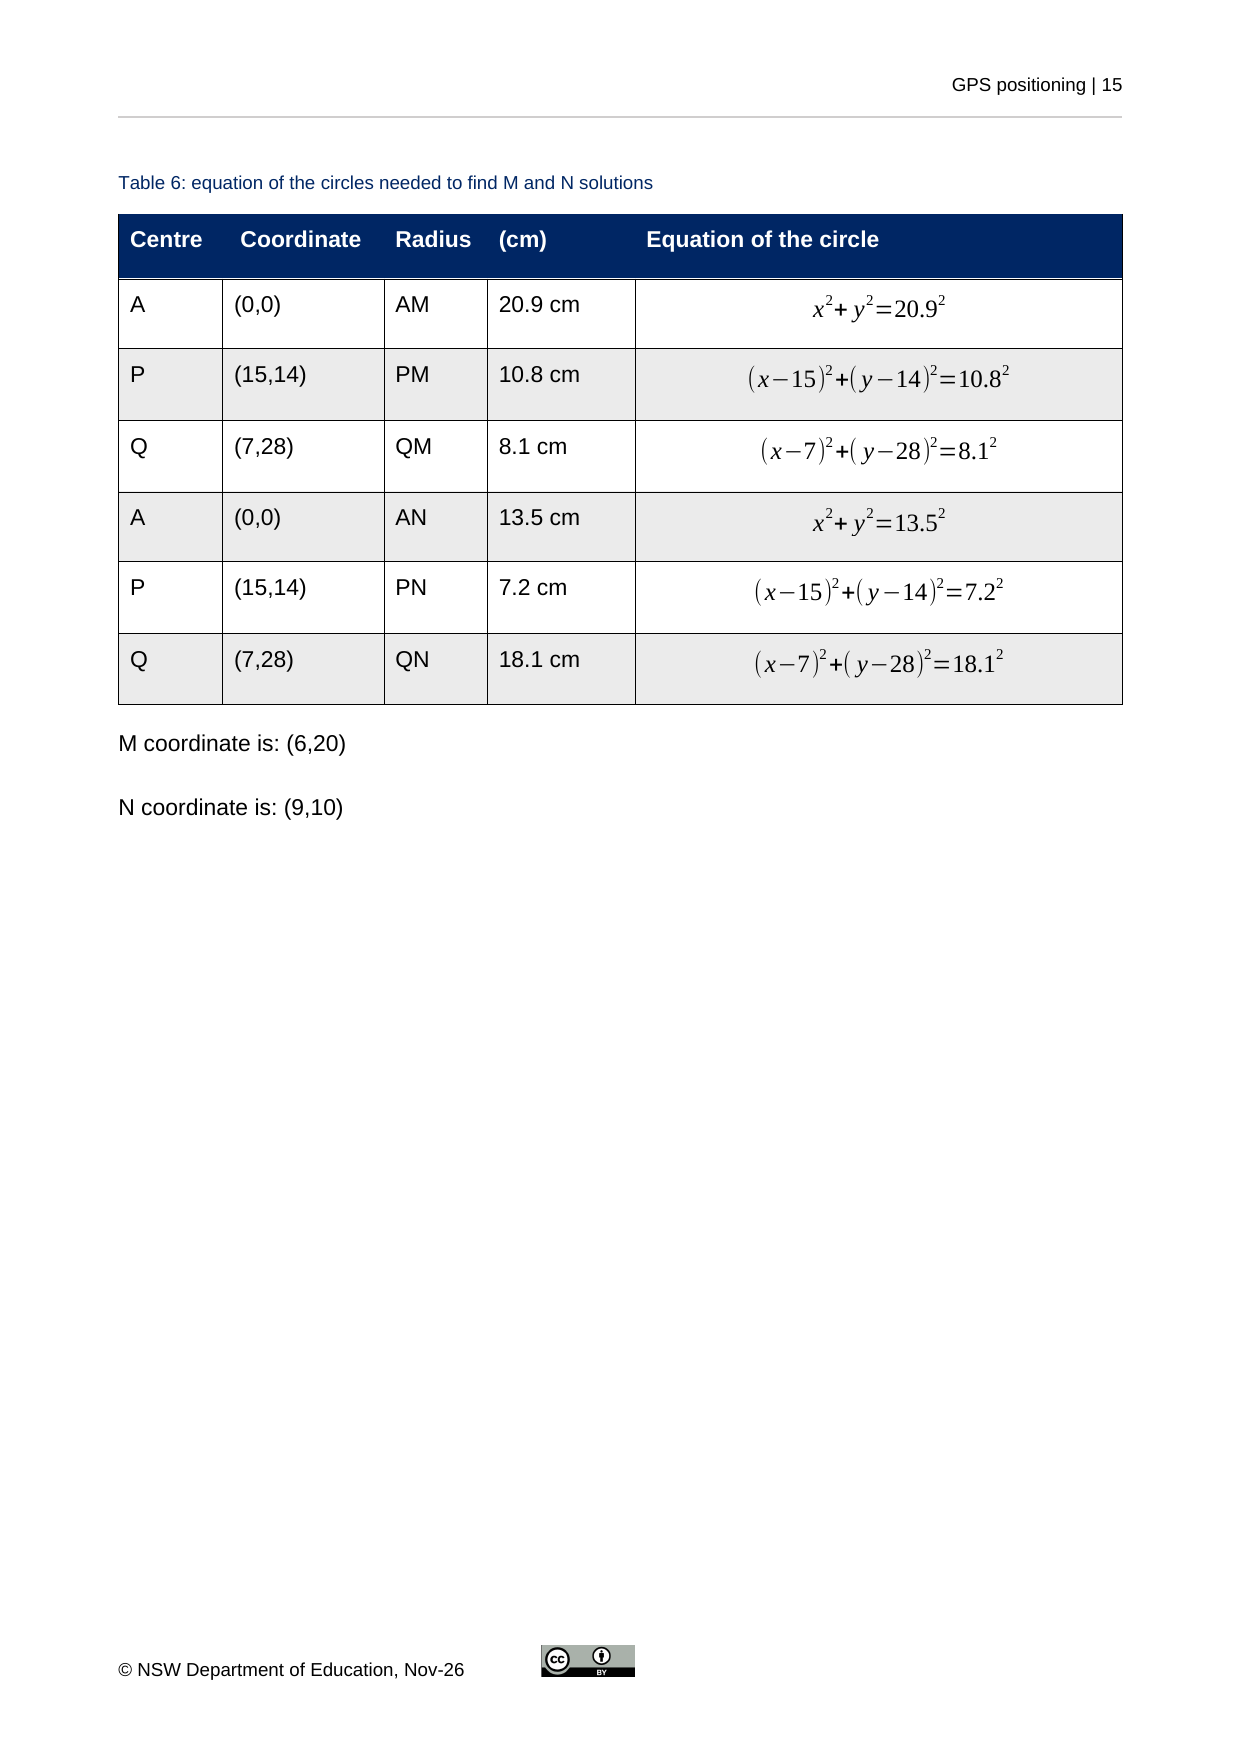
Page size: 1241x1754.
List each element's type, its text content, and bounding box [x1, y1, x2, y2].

table_cell (15,14) [223, 562, 384, 633]
table_cell QN [385, 634, 487, 704]
table_cell 7.2 cm [488, 562, 635, 633]
table_cell AN [385, 493, 487, 561]
table_cell [636, 562, 1122, 633]
table_cell [636, 634, 1122, 704]
list N coordinate is: (9,10) [118, 794, 1122, 821]
table_cell (0,0) [223, 280, 384, 348]
table_header (cm) [487, 214, 635, 278]
list M coordinate is: (6,20) [118, 730, 1122, 756]
table_cell AM [385, 280, 487, 348]
table_cell 20.9 cm [488, 280, 635, 348]
table_cell 10.8 cm [488, 349, 635, 420]
table_cell [636, 493, 1122, 561]
picture [541, 1645, 635, 1677]
table_cell Q [119, 634, 222, 704]
table_header Equation of the circle [635, 214, 1122, 278]
table_cell P [119, 349, 222, 420]
table_cell (0,0) [223, 493, 384, 561]
table_header Radius [384, 214, 487, 278]
table_cell QM [385, 421, 487, 491]
table_cell 13.5 cm [488, 493, 635, 561]
table_cell [636, 349, 1122, 420]
table_cell [636, 421, 1122, 491]
table_cell A [119, 280, 222, 348]
table_header Centre [119, 214, 223, 278]
table_cell PM [385, 349, 487, 420]
table_cell [636, 280, 1122, 348]
table_cell P [119, 562, 222, 633]
table_cell PN [385, 562, 487, 633]
table_cell 8.1 cm [488, 421, 635, 491]
table_cell (15,14) [223, 349, 384, 420]
table_cell A [119, 493, 222, 561]
table_cell (7,28) [223, 634, 384, 704]
table_header Coordinate [223, 214, 384, 278]
table_cell 18.1 cm [488, 634, 635, 704]
table_cell Q [119, 421, 222, 491]
table_cell (7,28) [223, 421, 384, 491]
